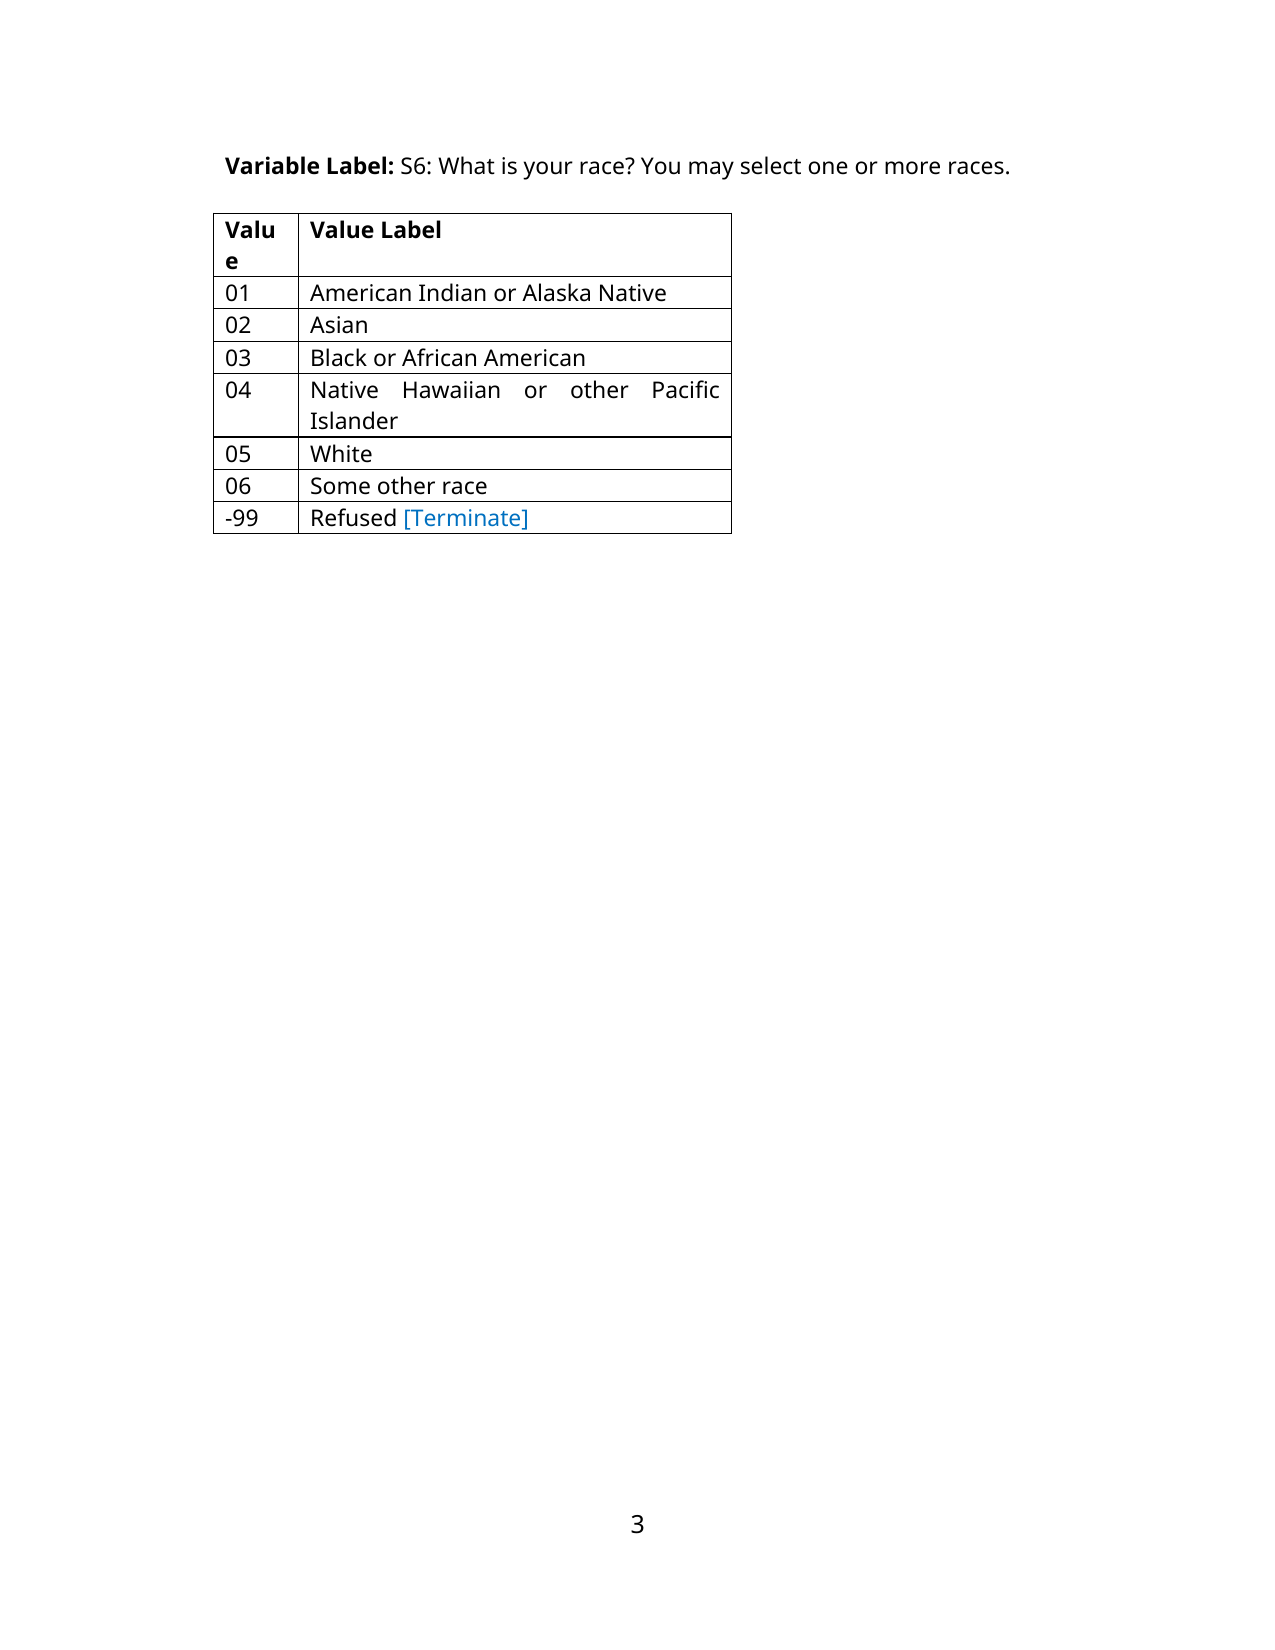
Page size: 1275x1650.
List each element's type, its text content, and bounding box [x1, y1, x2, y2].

table_header Value [214, 214, 298, 276]
table_cell Black or African American [299, 342, 731, 373]
table_cell 01 [214, 277, 298, 308]
table_cell Refused [Terminate] [299, 502, 731, 533]
table_cell American Indian or Alaska Native [299, 277, 731, 308]
table_cell 05 [214, 438, 298, 469]
table_cell 03 [214, 342, 298, 373]
table_cell 04 [214, 374, 298, 436]
table_cell Some other race [299, 470, 731, 501]
table_cell Asian [299, 309, 731, 341]
table_cell 02 [214, 309, 298, 341]
table_header Value Label [299, 214, 731, 276]
table_cell 06 [214, 470, 298, 501]
table_cell White [299, 438, 731, 469]
table_cell -99 [214, 502, 298, 533]
text Variable Label: S6: What is your race? You may select one or more races. [225, 150, 1125, 181]
table_cell Native Hawaiian or other Pacific Islander [299, 374, 731, 436]
